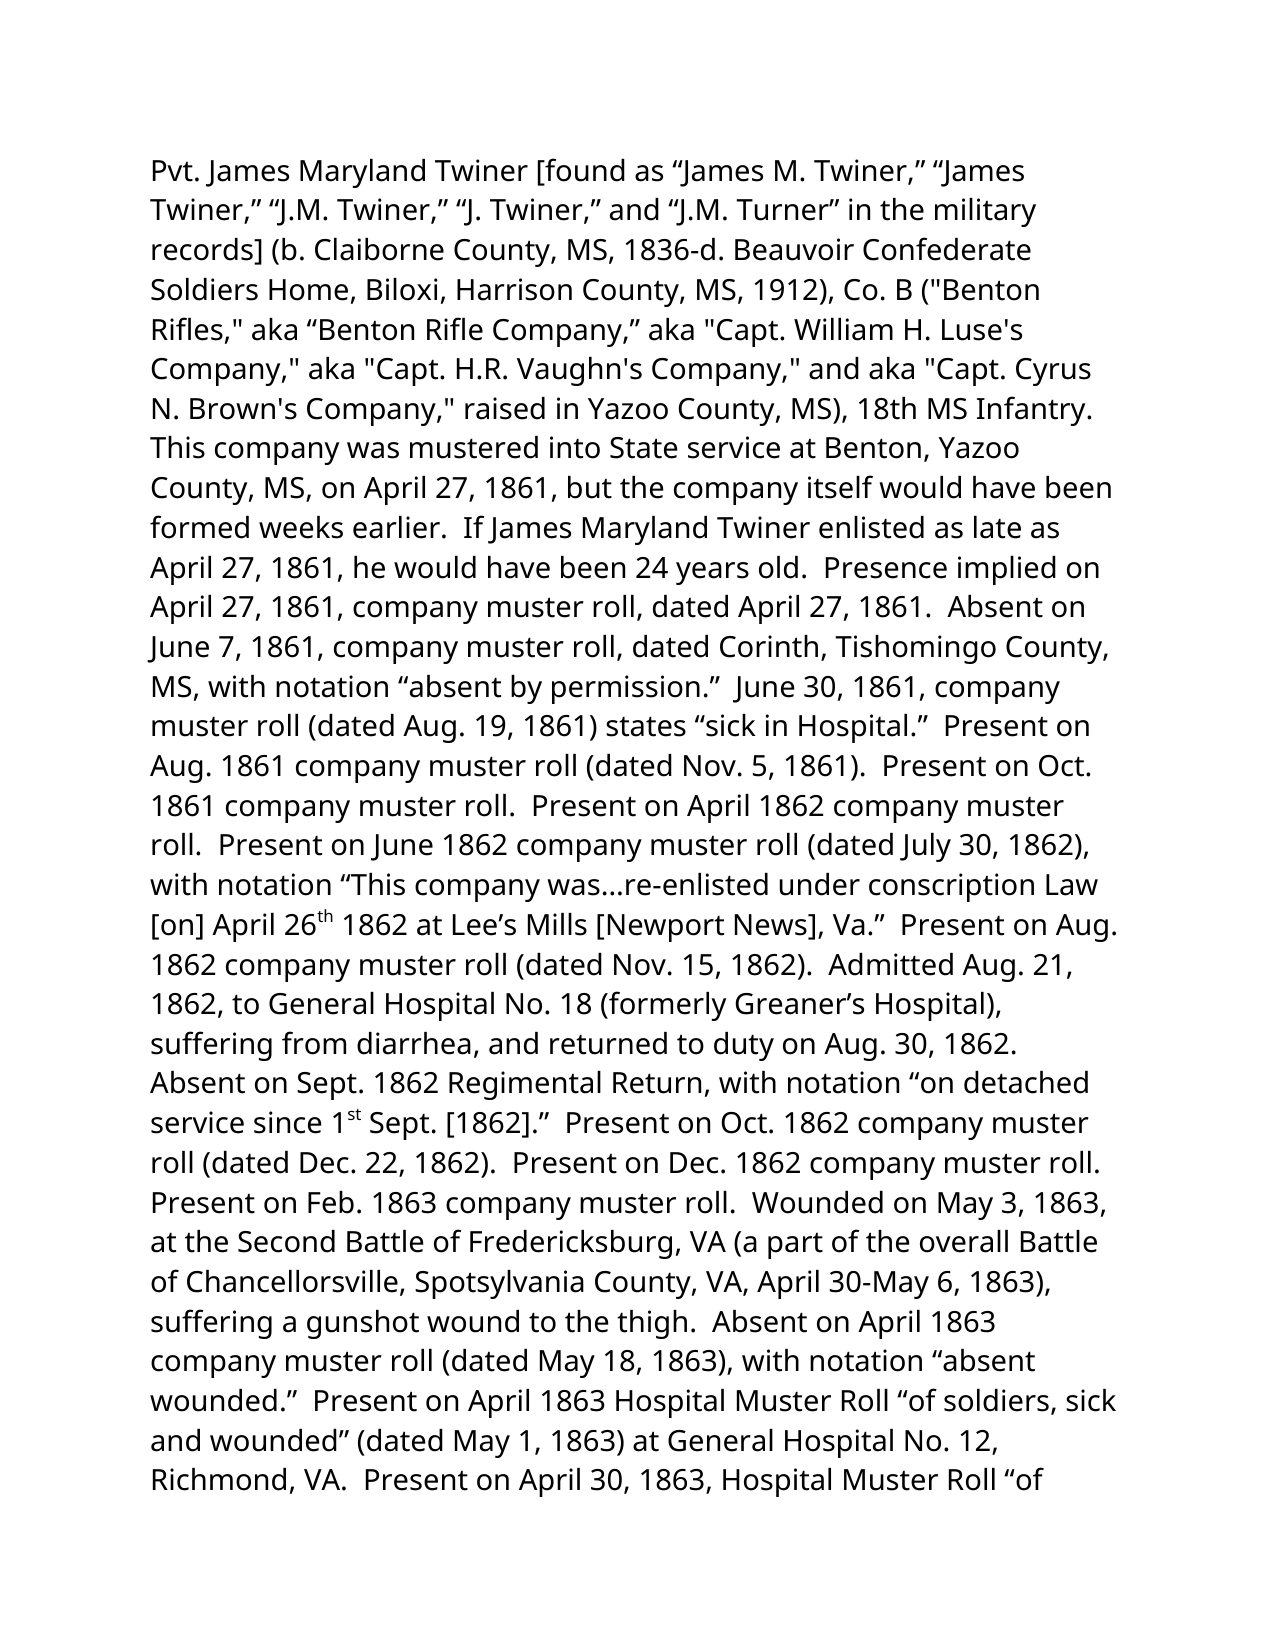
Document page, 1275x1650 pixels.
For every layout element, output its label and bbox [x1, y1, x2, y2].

text [150, 150, 1125, 1499]
